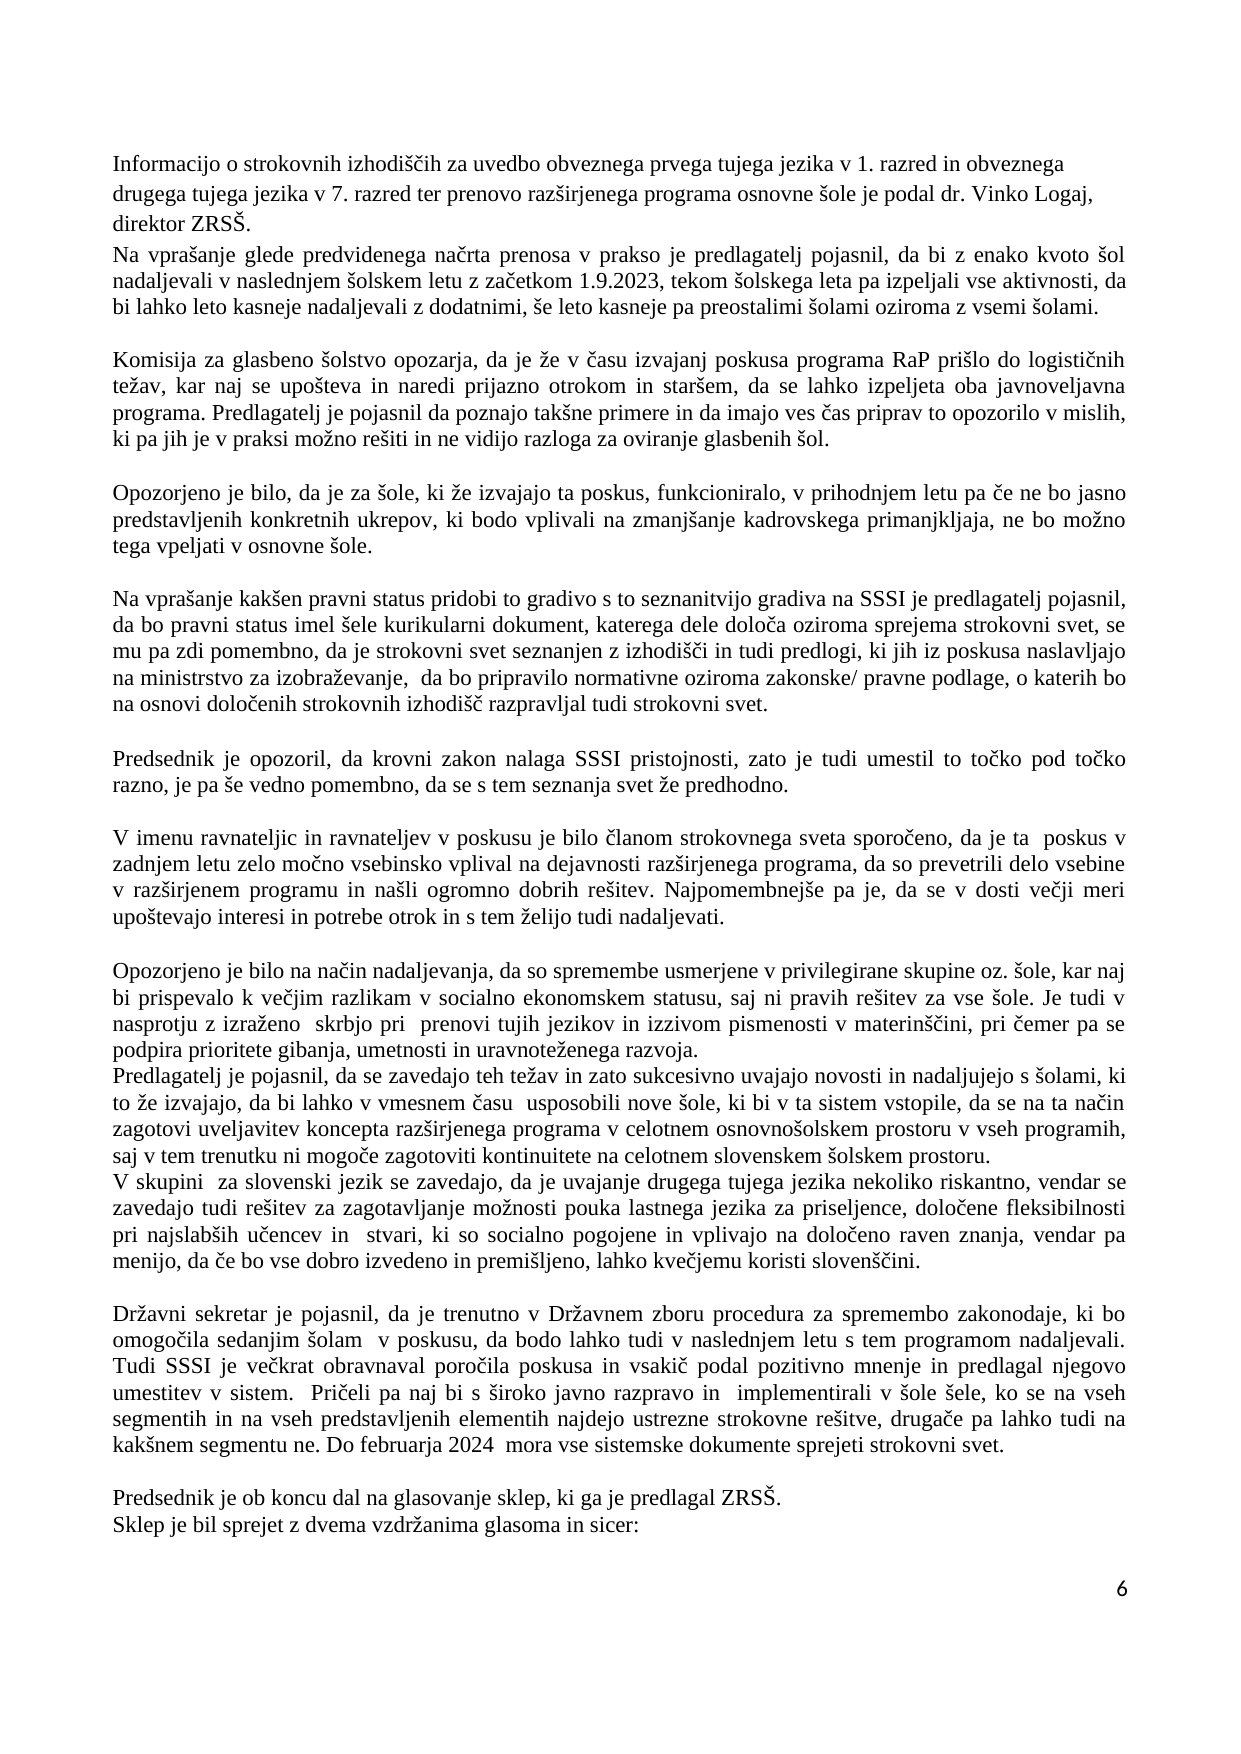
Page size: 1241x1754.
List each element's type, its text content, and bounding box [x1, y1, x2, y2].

text V skupini za slovenski jezik se zavedajo, da je uvajanje drugega tujega jezika nekoliko riskantno, vendar se zavedajo tudi rešitev za zagotavljanje možnosti pouka lastnega jezika za priseljence, določene fleksibilnosti pri najslabših učencev in stvari, ki so socialno pogojene in vplivajo na določeno raven znanja, vendar pa menijo, da če bo vse dobro izvedeno in premišljeno, lahko kvečjemu koristi slovenščini. [112, 1168, 1128, 1273]
text Informacijo o strokovnih izhodiščih za uvedbo obveznega prvega tujega jezika v 1. razred in obveznega drugega tujega jezika v 7. razred ter prenovo razširjenega programa osnovne šole je podal dr. Vinko Logaj, direktor ZRSŠ. [112, 150, 1128, 237]
text Državni sekretar je pojasnil, da je trenutno v Državnem zboru procedura za spremembo zakonodaje, ki bo omogočila sedanjim šolam v poskusu, da bodo lahko tudi v naslednjem letu s tem programom nadaljevali. Tudi SSSI je večkrat obravnaval poročila poskusa in vsakič podal pozitivno mnenje in predlagal njegovo umestitev v sistem. Pričeli pa naj bi s široko javno razpravo in implementirali v šole šele, ko se na vseh segmentih in na vseh predstavljenih elementih najdejo ustrezne strokovne rešitve, drugače pa lahko tudi na kakšnem segmentu ne. Do februarja 2024 mora vse sistemske dokumente sprejeti strokovni svet. [112, 1300, 1128, 1458]
text V imenu ravnateljic in ravnateljev v poskusu je bilo članom strokovnega sveta sporočeno, da je ta poskus v zadnjem letu zelo močno vsebinsko vplival na dejavnosti razširjenega programa, da so prevetrili delo vsebine v razširjenem programu in našli ogromno dobrih rešitev. Najpomembnejše pa je, da se v dosti večji meri upoštevajo interesi in potrebe otrok in s tem želijo tudi nadaljevati. [112, 824, 1128, 929]
text Opozorjeno je bilo, da je za šole, ki že izvajajo ta poskus, funkcioniralo, v prihodnjem letu pa če ne bo jasno predstavljenih konkretnih ukrepov, ki bodo vplivali na zmanjšanje kadrovskega primanjkljaja, ne bo možno tega vpeljati v osnovne šole. [112, 479, 1128, 558]
text Opozorjeno je bilo na način nadaljevanja, da so spremembe usmerjene v privilegirane skupine oz. šole, kar naj bi prispevalo k večjim razlikam v socialno ekonomskem statusu, saj ni pravih rešitev za vse šole. Je tudi v nasprotju z izraženo skrbjo pri prenovi tujih jezikov in izzivom pismenosti v materinščini, pri čemer pa se podpira prioritete gibanja, umetnosti in uravnoteženega razvoja. [112, 957, 1128, 1063]
text Na vprašanje glede predvidenega načrta prenosa v prakso je predlagatelj pojasnil, da bi z enako kvoto šol nadaljevali v naslednjem šolskem letu z začetkom 1.9.2023, tekom šolskega leta pa izpeljali vse aktivnosti, da bi lahko leto kasneje nadaljevali z dodatnimi, še leto kasneje pa preostalimi šolami oziroma z vsemi šolami. [112, 241, 1128, 320]
text Predsednik je ob koncu dal na glasovanje sklep, ki ga je predlagal ZRSŠ. [112, 1484, 1128, 1511]
text Predsednik je opozoril, da krovni zakon nalaga SSSI pristojnosti, zato je tudi umestil to točko pod točko razno, je pa še vedno pomembno, da se s tem seznanja svet že predhodno. [112, 745, 1128, 797]
text Komisija za glasbeno šolstvo opozarja, da je že v času izvajanj poskusa programa RaP prišlo do logističnih težav, kar naj se upošteva in naredi prijazno otrokom in staršem, da se lahko izpeljeta oba javnoveljavna programa. Predlagatelj je pojasnil da poznajo takšne primere in da imajo ves čas priprav to opozorilo v mislih, ki pa jih je v praksi možno rešiti in ne vidijo razloga za oviranje glasbenih šol. [112, 346, 1128, 451]
text Sklep je bil sprejet z dvema vzdržanima glasoma in sicer: [112, 1511, 1128, 1537]
text Predlagatelj je pojasnil, da se zavedajo teh težav in zato sukcesivno uvajajo novosti in nadaljujejo s šolami, ki to že izvajajo, da bi lahko v vmesnem času usposobili nove šole, ki bi v ta sistem vstopile, da se na ta način zagotovi uveljavitev koncepta razširjenega programa v celotnem osnovnošolskem prostoru v vseh programih, saj v tem trenutku ni mogoče zagotoviti kontinuitete na celotnem slovenskem šolskem prostoru. [112, 1063, 1128, 1168]
text Na vprašanje kakšen pravni status pridobi to gradivo s to seznanitvijo gradiva na SSSI je predlagatelj pojasnil, da bo pravni status imel šele kurikularni dokument, katerega dele določa oziroma sprejema strokovni svet, se mu pa zdi pomembno, da je strokovni svet seznanjen z izhodišči in tudi predlogi, ki jih iz poskusa naslavljajo na ministrstvo za izobraževanje, da bo pripravilo normativne oziroma zakonske/ pravne podlage, o katerih bo na osnovi določenih strokovnih izhodišč razpravljal tudi strokovni svet. [112, 585, 1128, 717]
